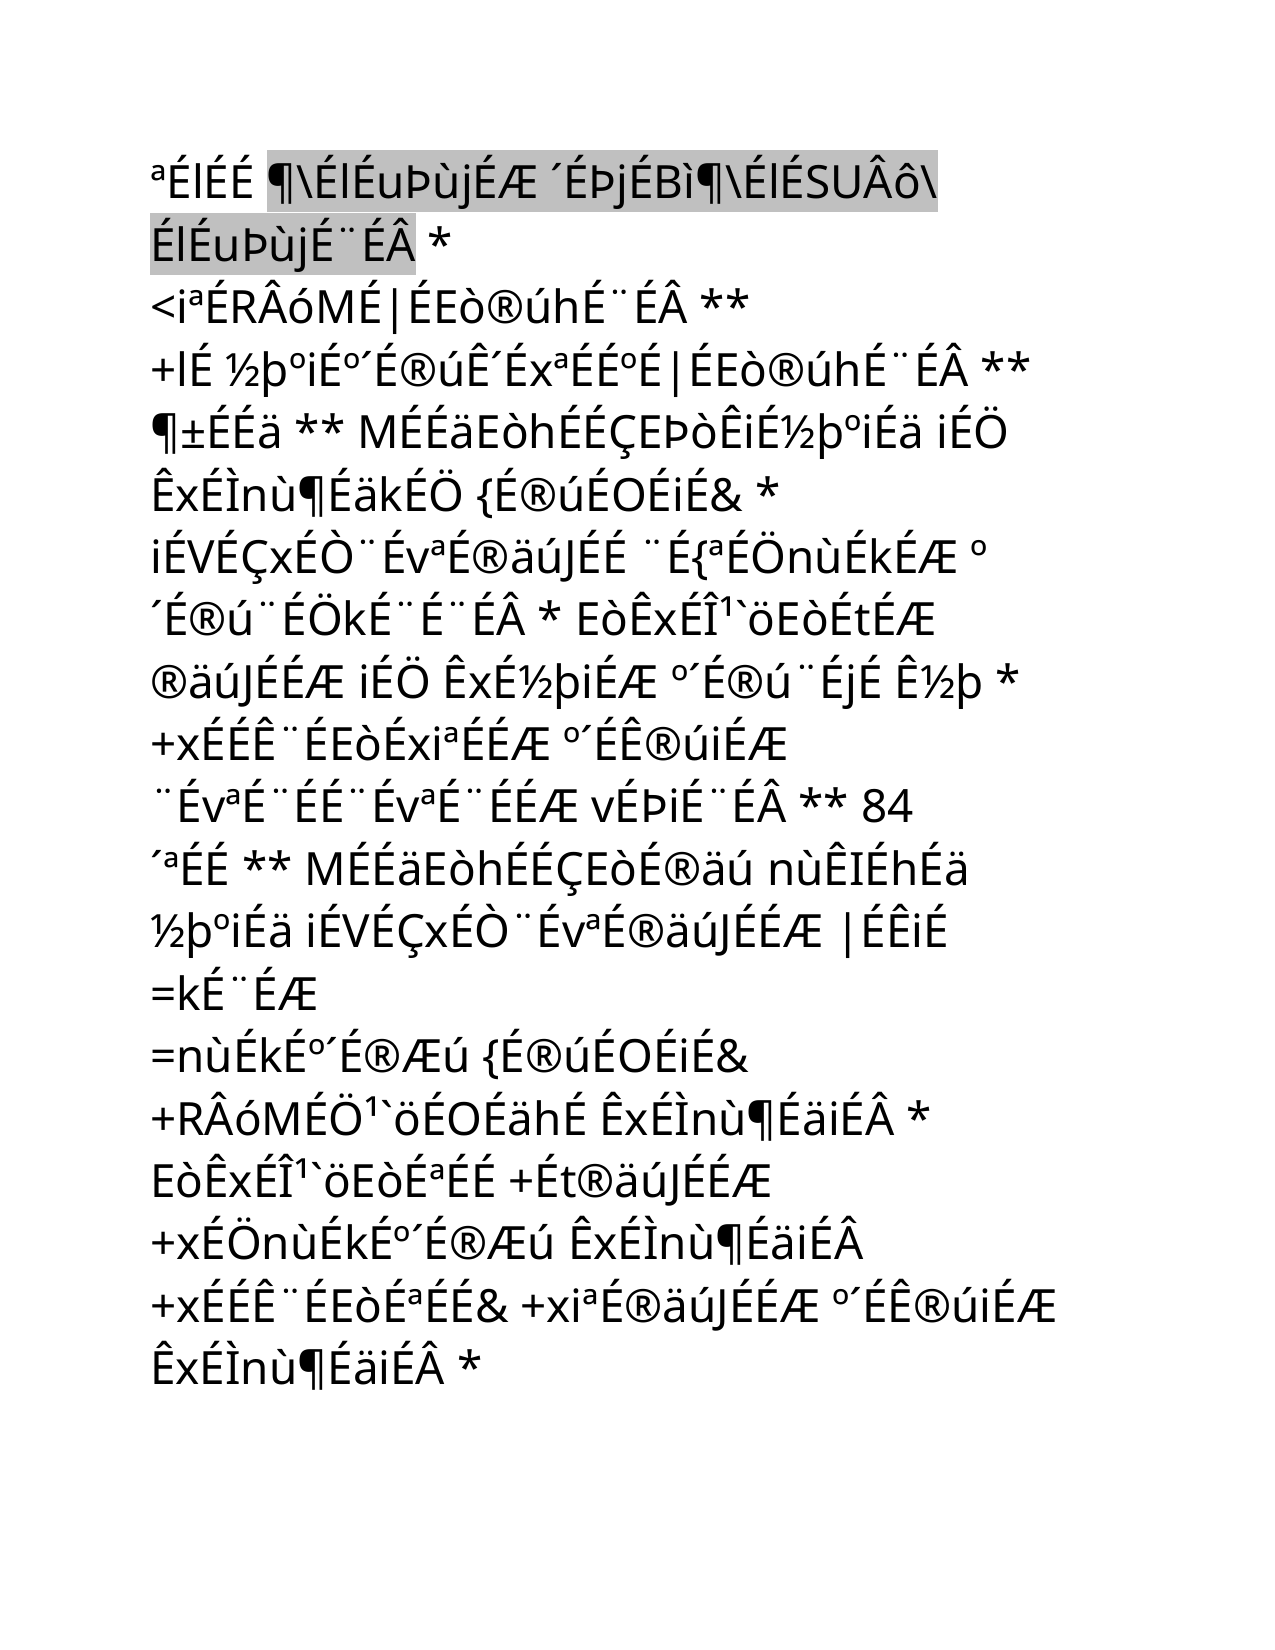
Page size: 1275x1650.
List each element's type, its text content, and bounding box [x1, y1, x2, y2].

text ´ªÉÉ ** MÉÉäEòhÉÉÇEòÉ®äú nùÊIÉhÉä ½þºiÉä iÉVÉÇxÉÒ¨ÉvªÉ®äúJÉÉÆ |ÉÊiÉ =kÉ¨ÉÆ [150, 836, 1125, 1023]
text <iªÉRÂóMÉ|ÉEò®úhÉ¨ÉÂ ** [150, 275, 1125, 337]
text +lÉ ½þºiÉº´É®úÊ´ÉxªÉÉºÉ|ÉEò®úhÉ¨ÉÂ ** [150, 337, 1125, 399]
text =nùÉkÉº´É®Æú {É®úÉOÉiÉ& +RÂóMÉÖ¹`öÉOÉähÉ ÊxÉÌnù¶ÉäiÉÂ * EòÊxÉÎ¹`öEòÉªÉÉ +Ét®äúJÉÉÆ [150, 1023, 1125, 1211]
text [150, 150, 1125, 275]
text +xÉÖnùÉkÉº´É®Æú ÊxÉÌnù¶ÉäiÉÂ +xÉÉÊ¨ÉEòÉªÉÉ& +xiªÉ®äúJÉÉÆ º´ÉÊ®úiÉÆ ÊxÉÌnù¶ÉäiÉÂ * [150, 1211, 1125, 1398]
text ¶±ÉÉä ** MÉÉäEòhÉÉÇEÞòÊiÉ½þºiÉä iÉÖ ÊxÉÌnù¶ÉäkÉÖ {É®úÉOÉiÉ& * iÉVÉÇxÉÒ¨ÉvªÉ®äúJÉÉ ¨É{ªÉÖnùÉkÉÆ º´É®ú¨ÉÖkÉ¨É¨ÉÂ * EòÊxÉÎ¹`öEòÉtÉÆ ®äúJÉÉÆ iÉÖ ÊxÉ½þiÉÆ º´É®ú¨ÉjÉ Ê½þ * [150, 399, 1125, 712]
text +xÉÉÊ¨ÉEòÉxiªÉÉÆ º´ÉÊ®úiÉÆ ¨ÉvªÉ¨ÉÉ¨ÉvªÉ¨ÉÉÆ vÉÞiÉ¨ÉÂ ** 84 [150, 712, 1125, 836]
